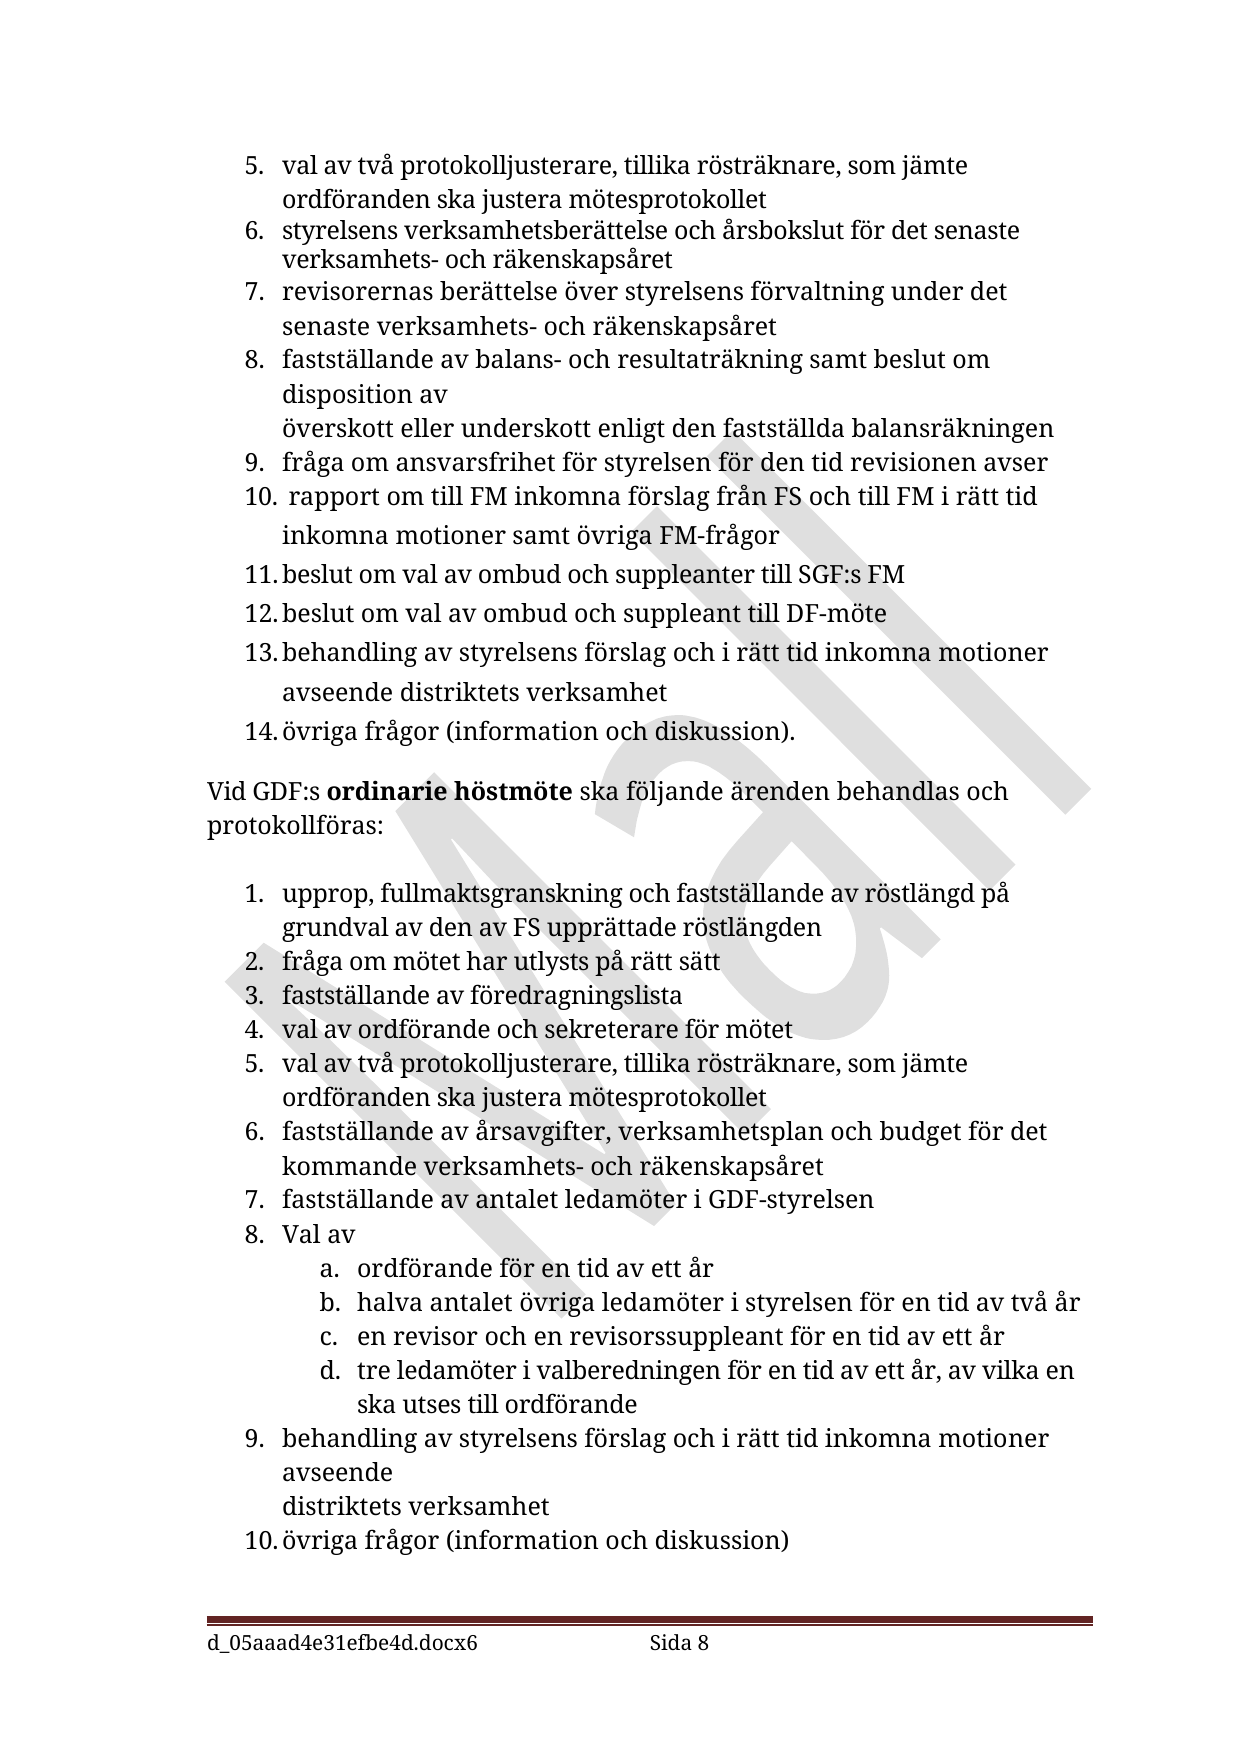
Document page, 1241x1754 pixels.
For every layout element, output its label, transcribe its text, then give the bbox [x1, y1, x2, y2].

list en revisor och en revisorssuppleant för en tid av ett år [319, 1318, 1093, 1352]
list övriga frågor (information och diskussion). [244, 713, 1093, 747]
list behandling av styrelsens förslag och i rätt tid inkomna motioner avseende [244, 1421, 1093, 1489]
list fråga om ansvarsfrihet för styrelsen för den tid revisionen avser [244, 444, 1093, 478]
list revisorernas berättelse över styrelsens förvaltning under det senaste verksamhets- och räkenskapsåret [244, 274, 1093, 342]
list övriga frågor (information och diskussion) [244, 1523, 1093, 1557]
list beslut om val av ombud och suppleanter till SGF:s FM [244, 557, 1093, 591]
list val av två protokolljusterare, tillika rösträknare, som jämte ordföranden ska justera mötesprotokollet [244, 1046, 1093, 1114]
list upprop, fullmaktsgranskning och fastställande av röstlängd på grundval av den av FS upprättade röstlängden [244, 876, 1093, 944]
list fastställande av årsavgifter, verksamhetsplan och budget för det kommande verksamhets- och räkenskapsåret [244, 1114, 1093, 1182]
list Val av [244, 1216, 1093, 1250]
list rapport om till FM inkomna förslag från FS och till FM i rätt tid inkomna motioner samt övriga FM-frågor [244, 478, 1093, 552]
list fråga om mötet har utlysts på rätt sätt [244, 944, 1093, 978]
list distriktets verksamhet [282, 1489, 1093, 1523]
list överskott eller underskott enligt den fastställda balansräkningen [282, 410, 1093, 444]
list fastställande av föredragningslista [244, 978, 1093, 1012]
list val av ordförande och sekreterare för mötet [244, 1012, 1093, 1046]
list ordförande för en tid av ett år [319, 1250, 1093, 1284]
text Vid GDF:s ordinarie höstmöte ska följande ärenden behandlas och protokollföras: [207, 773, 1093, 842]
list fastställande av balans- och resultaträkning samt beslut om disposition av [244, 342, 1093, 410]
list beslut om val av ombud och suppleant till DF-möte [244, 596, 1093, 630]
list tre ledamöter i valberedningen för en tid av ett år, av vilka en ska utses till ordförande [319, 1352, 1093, 1421]
list fastställande av antalet ledamöter i GDF-styrelsen [244, 1182, 1093, 1216]
list val av två protokolljusterare, tillika rösträknare, som jämte ordföranden ska justera mötesprotokollet [244, 148, 1093, 216]
list styrelsens verksamhetsberättelse och årsbokslut för det senaste verksamhets- och räkenskapsåret [244, 216, 1093, 274]
list behandling av styrelsens förslag och i rätt tid inkomna motioner avseende distriktets verksamhet [244, 635, 1093, 708]
list halva antalet övriga ledamöter i styrelsen för en tid av två år [319, 1284, 1093, 1318]
